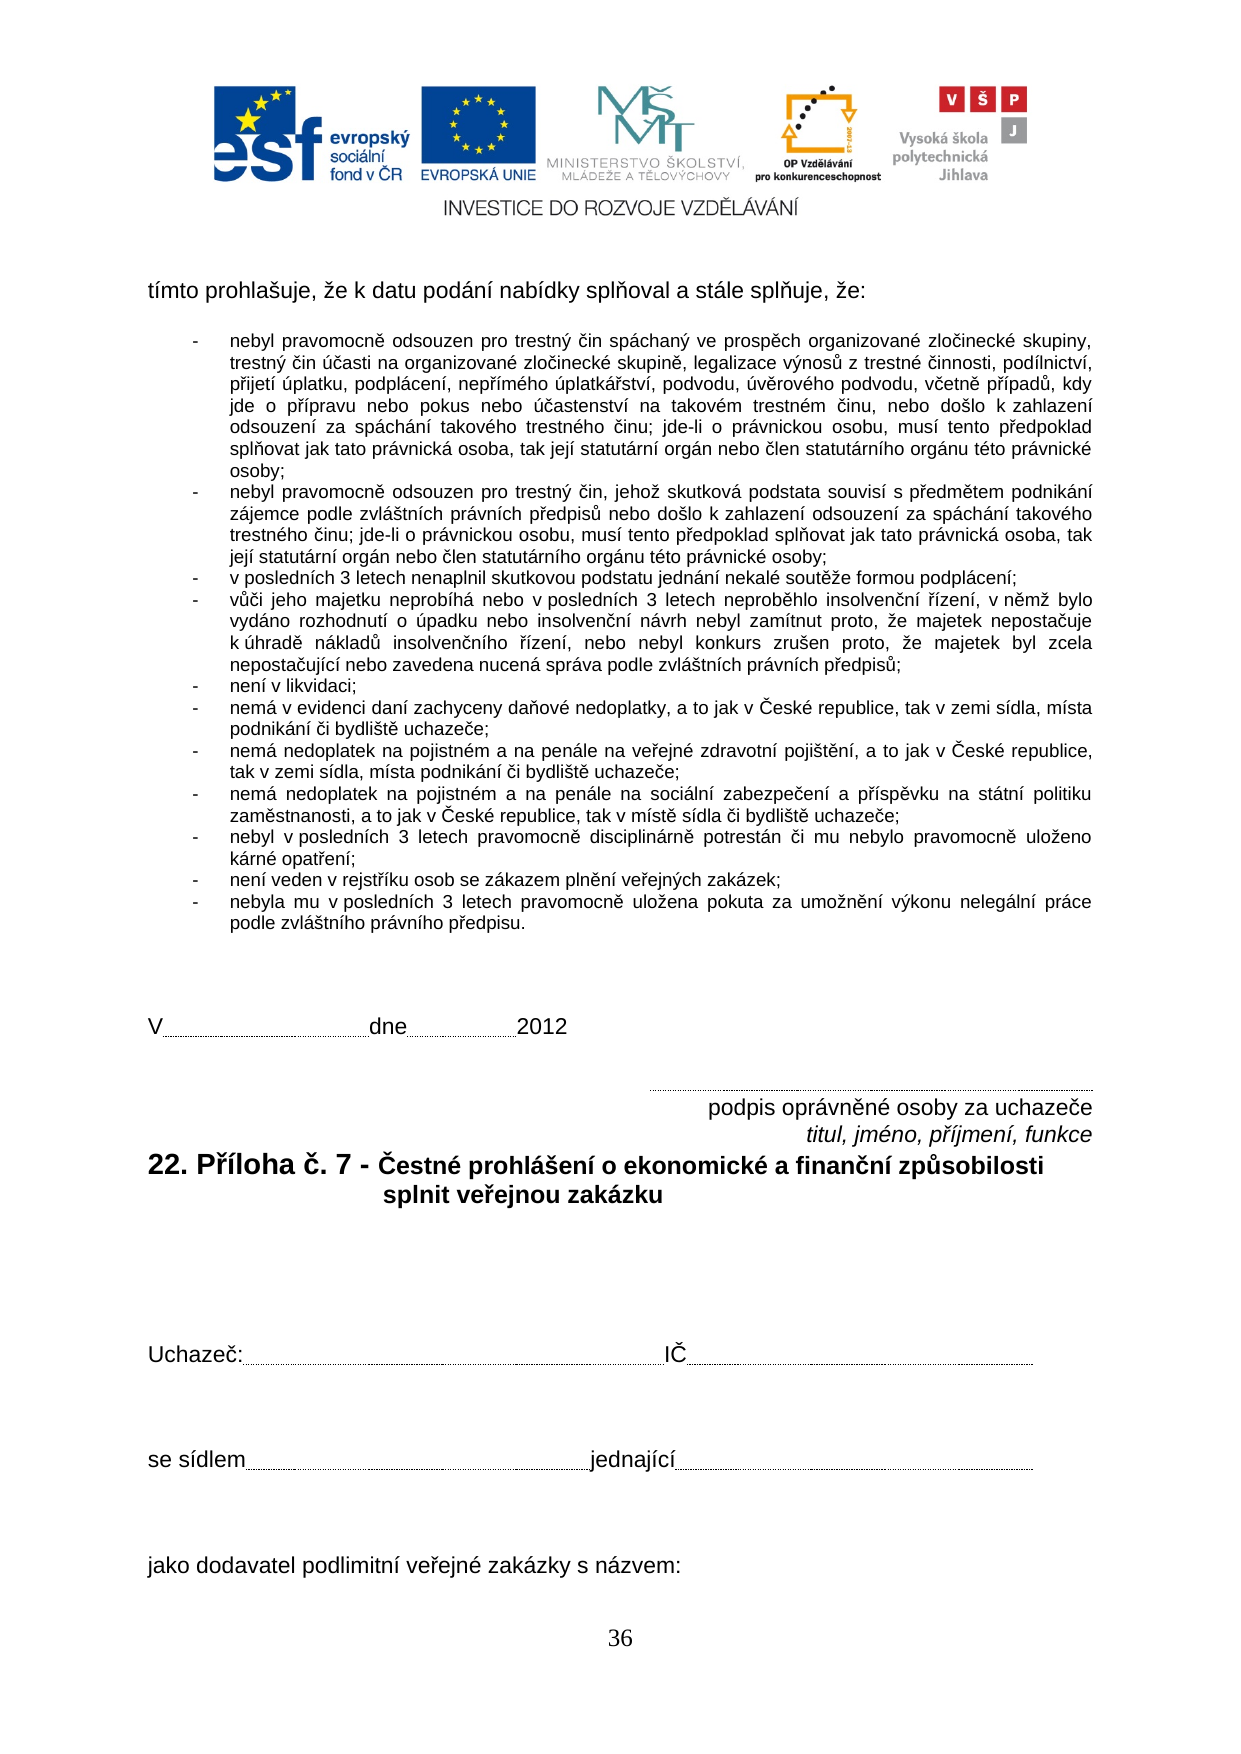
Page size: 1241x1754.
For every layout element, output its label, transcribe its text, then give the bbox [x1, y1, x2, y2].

text V dne 2012 [148, 1013, 1093, 1039]
text podpis oprávněné osoby za uchazeče [148, 1094, 1093, 1121]
text titul, jméno, příjmení, funkce [148, 1121, 1093, 1147]
text se sídlem jednající [148, 1446, 1093, 1473]
text Uchazeč: IČ [148, 1341, 1093, 1367]
list není v likvidaci; [192, 675, 1093, 697]
list nebyl v posledních 3 letech pravomocně disciplinárně potrestán či mu nebylo pravomocně uloženo kárné opatření; [192, 826, 1093, 869]
text jako dodavatel podlimitní veřejné zakázky s názvem: [148, 1552, 1093, 1578]
list v posledních 3 letech nenaplnil skutkovou podstatu jednání nekalé soutěže formou podplácení; [192, 567, 1093, 589]
text 22. Příloha č. 7 - Čestné prohlášení o ekonomické a finanční způsobilosti [148, 1147, 1093, 1181]
text tímto prohlašuje, že k datu podání nabídky splňoval a stále splňuje, že: [148, 277, 1093, 304]
list nemá nedoplatek na pojistném a na penále na sociální zabezpečení a příspěvku na státní politiku zaměstnanosti, a to jak v České republice, tak v místě sídla či bydliště uchazeče; [192, 783, 1093, 826]
text splnit veřejnou zakázku [148, 1181, 1093, 1209]
list nemá v evidenci daní zachyceny daňové nedoplatky, a to jak v České republice, tak v zemi sídla, místa podnikání či bydliště uchazeče; [192, 697, 1093, 740]
list vůči jeho majetku neprobíhá nebo v posledních 3 letech neproběhlo insolvenční řízení, v němž bylo vydáno rozhodnutí o úpadku nebo insolvenční návrh nebyl zamítnut proto, že majetek nepostačuje k úhradě nákladů insolvenčního řízení, nebo nebyl konkurs zrušen proto, že majetek byl zcela nepostačující nebo zavedena nucená správa podle zvláštních právních předpisů; [192, 589, 1093, 675]
list nebyl pravomocně odsouzen pro trestný čin, jehož skutková podstata souvisí s předmětem podnikání zájemce podle zvláštních právních předpisů nebo došlo k zahlazení odsouzení za spáchání takového trestného činu; jde-li o právnickou osobu, musí tento předpoklad splňovat jak tato právnická osoba, tak její statutární orgán nebo člen statutárního orgánu této právnické osoby; [192, 481, 1093, 567]
list nebyl pravomocně odsouzen pro trestný čin spáchaný ve prospěch organizované zločinecké skupiny, trestný čin účasti na organizované zločinecké skupině, legalizace výnosů z trestné činnosti, podílnictví, přijetí úplatku, podplácení, nepřímého úplatkářství, podvodu, úvěrového podvodu, včetně případů, kdy jde o přípravu nebo pokus nebo účastenství na takovém trestném činu, nebo došlo k zahlazení odsouzení za spáchání takového trestného činu; jde-li o právnickou osobu, musí tento předpoklad splňovat jak tato právnická osoba, tak její statutární orgán nebo člen statutárního orgánu této právnické osoby; [192, 330, 1093, 481]
list není veden v rejstříku osob se zákazem plnění veřejných zakázek; [192, 869, 1093, 891]
list nebyla mu v posledních 3 letech pravomocně uložena pokuta za umožnění výkonu nelegální práce podle zvláštního právního předpisu. [192, 891, 1093, 934]
picture [202, 73, 1038, 227]
list nemá nedoplatek na pojistném a na penále na veřejné zdravotní pojištění, a to jak v České republice, tak v zemi sídla, místa podnikání či bydliště uchazeče; [192, 740, 1093, 783]
